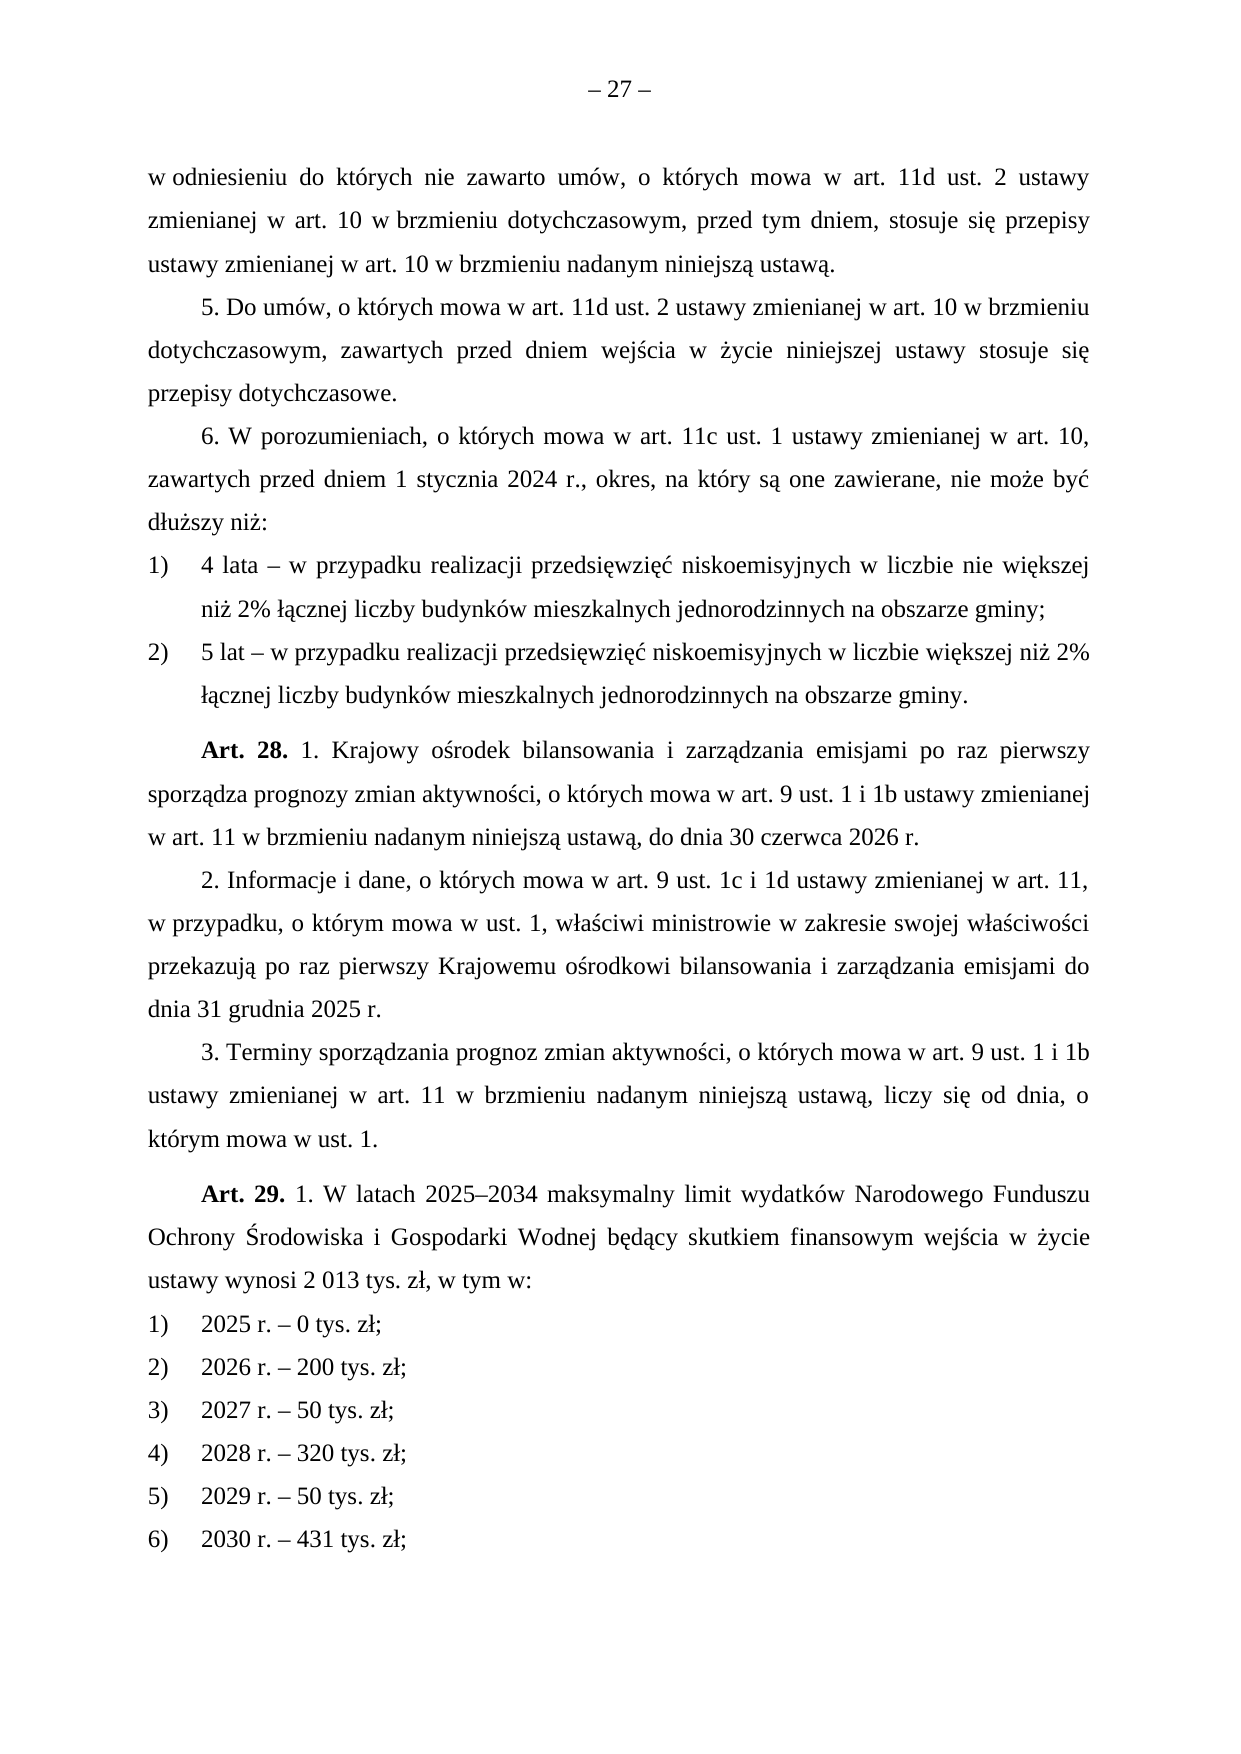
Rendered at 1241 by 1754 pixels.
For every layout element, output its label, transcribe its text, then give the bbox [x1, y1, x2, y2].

text Art. 28. 1. Krajowy ośrodek bilansowania i zarządzania emisjami po raz pierwszy sporządza prognozy zmian aktywności, o których mowa w art. 9 ust. 1 i 1b ustawy zmienianej w art. 11 w brzmieniu nadanym niniejszą ustawą, do dnia 30 czerwca 2026 r. [148, 736, 1091, 851]
text 6. W porozumieniach, o których mowa w art. 11c ust. 1 ustawy zmienianej w art. 10, zawartych przed dniem 1 stycznia 2024 r., okres, na który są one zawierane, nie może być dłuższy niż: [148, 421, 1091, 536]
text 3. Terminy sporządzania prognoz zmian aktywności, o których mowa w art. 9 ust. 1 i 1b ustawy zmienianej w art. 11 w brzmieniu nadanym niniejszą ustawą, liczy się od dnia, o którym mowa w ust. 1. [148, 1037, 1091, 1152]
text 6) 2030 r. – 431 tys. zł; [148, 1524, 1091, 1553]
text 3) 2027 r. – 50 tys. zł; [148, 1395, 1091, 1424]
text 1) 4 lata – w przypadku realizacji przedsięwzięć niskoemisyjnych w liczbie nie większej niż 2% łącznej liczby budynków mieszkalnych jednorodzinnych na obszarze gminy; [148, 551, 1091, 622]
text 2. Informacje i dane, o których mowa w art. 9 ust. 1c i 1d ustawy zmienianej w art. 11, w przypadku, o którym mowa w ust. 1, właściwi ministrowie w zakresie swojej właściwości przekazują po raz pierwszy Krajowemu ośrodkowi bilansowania i zarządzania emisjami do dnia 31 grudnia 2025 r. [148, 865, 1091, 1023]
text 5. Do umów, o których mowa w art. 11d ust. 2 ustawy zmienianej w art. 10 w brzmieniu dotychczasowym, zawartych przed dniem wejścia w życie niniejszej ustawy stosuje się przepisy dotychczasowe. [148, 292, 1091, 407]
text 2) 5 lat – w przypadku realizacji przedsięwzięć niskoemisyjnych w liczbie większej niż 2% łącznej liczby budynków mieszkalnych jednorodzinnych na obszarze gminy. [148, 637, 1091, 709]
text 5) 2029 r. – 50 tys. zł; [148, 1481, 1091, 1510]
text 4) 2028 r. – 320 tys. zł; [148, 1438, 1091, 1467]
text Art. 29. 1. W latach 2025–2034 maksymalny limit wydatków Narodowego Funduszu Ochrony Środowiska i Gospodarki Wodnej będący skutkiem finansowym wejścia w życie ustawy wynosi 2 013 tys. zł, w tym w: [148, 1179, 1091, 1294]
text 2) 2026 r. – 200 tys. zł; [148, 1352, 1091, 1381]
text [148, 162, 1091, 277]
text 1) 2025 r. – 0 tys. zł; [148, 1309, 1091, 1337]
